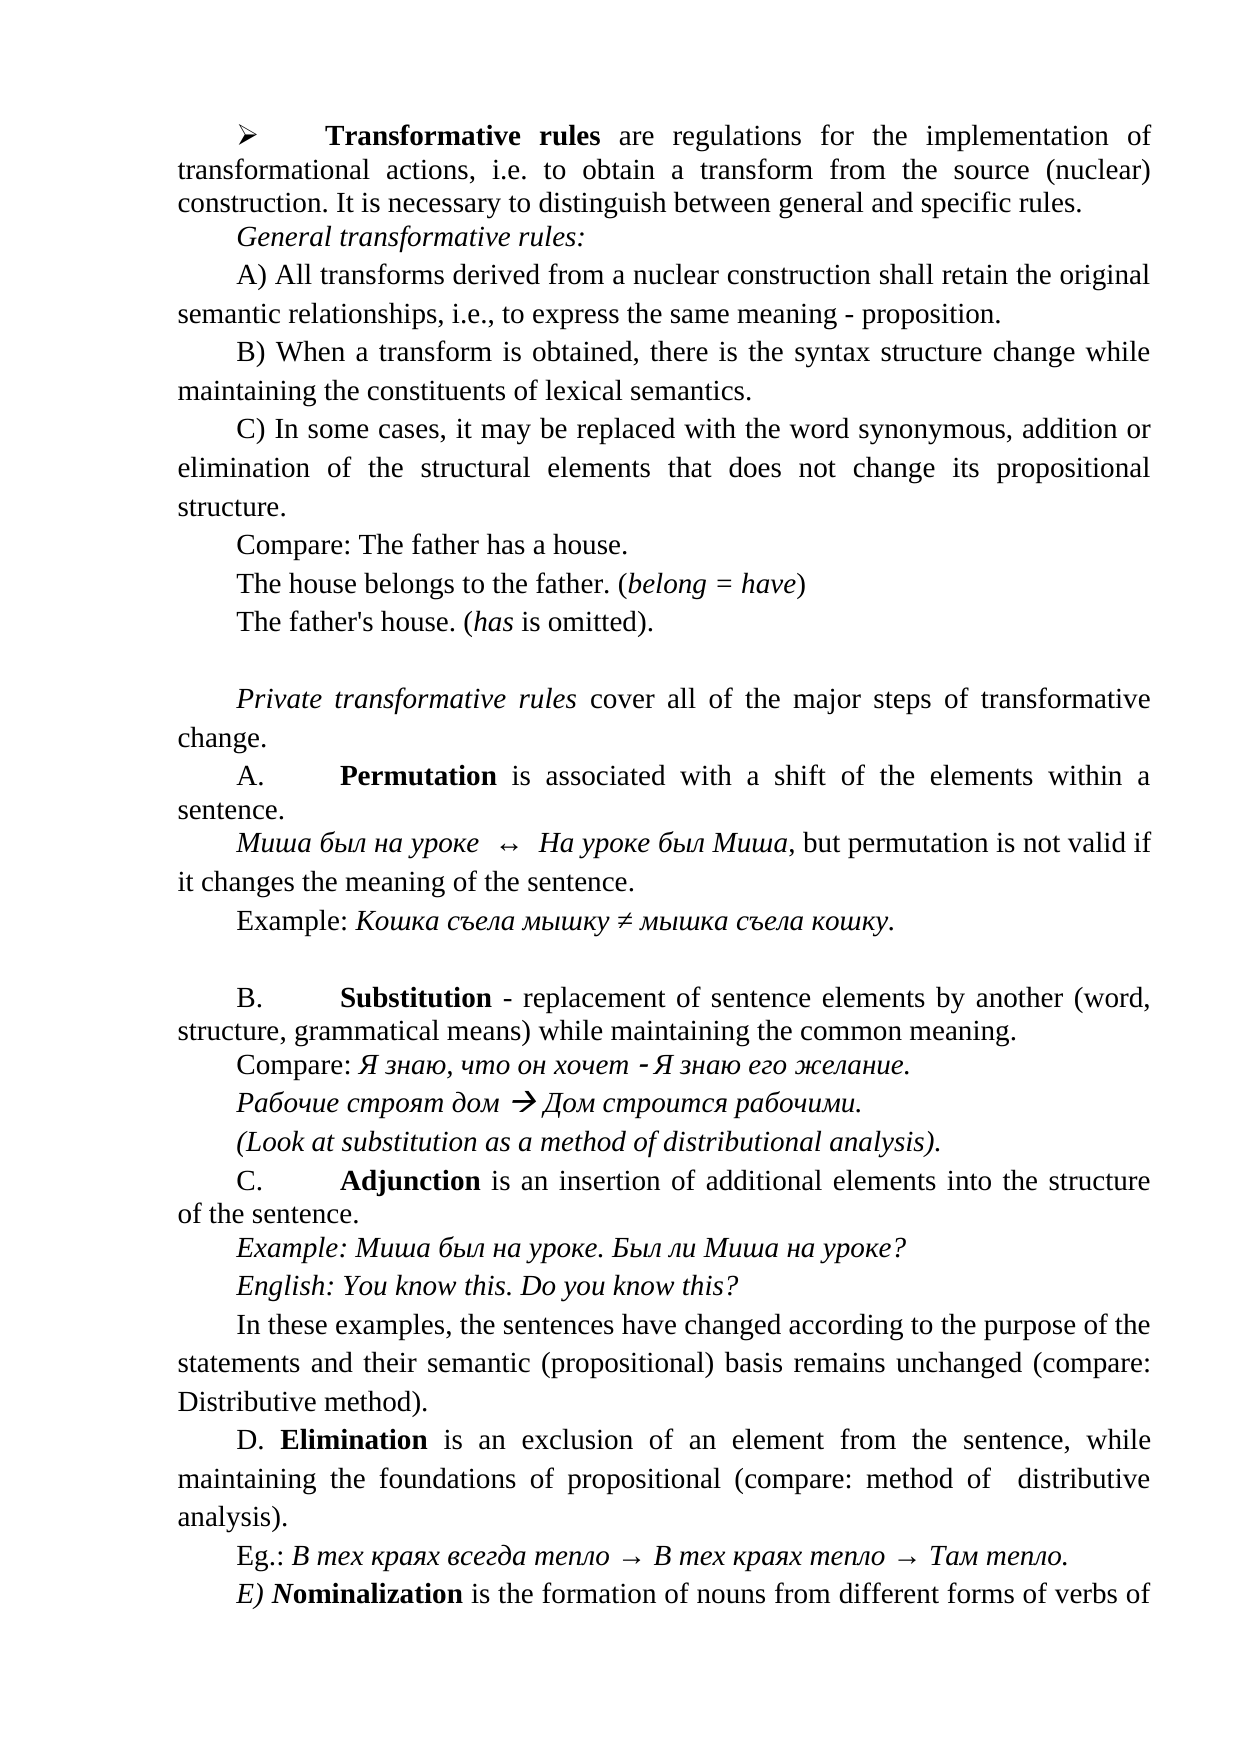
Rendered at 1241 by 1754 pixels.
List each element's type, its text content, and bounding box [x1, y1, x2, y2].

text Рабочие строят дом Дом строится рабочими. [177, 1085, 1152, 1119]
list Adjunction is an insertion of additional elements into the structure of the sentence. [177, 1163, 1152, 1230]
text C) In some cases, it may be replaced with the word synonymous, addition or elimination of the structural elements that does not change its propositional structure. [177, 412, 1152, 522]
text The house belongs to the father. (belong = have) [177, 566, 1152, 599]
text Private transformative rules cover all of the major steps of transformative change. [177, 681, 1152, 753]
list Transformative rules are regulations for the implementation of transformational actions, i.e. to obtain a transform from the source (nuclear) construction. It is necessary to distinguish between general and specific rules. [177, 118, 1152, 219]
text (Look at substitution as a method of distributional analysis). [177, 1124, 1152, 1158]
list Permutation is associated with a shift of the elements within a sentence. [177, 758, 1152, 826]
text Миша был на уроке ↔ На уроке был Миша, but permutation is not valid if it changes the meaning of the sentence. [177, 826, 1152, 898]
text The father's house. (has is omitted). [177, 604, 1152, 638]
text Compare: Я знаю, что он хочет Я знаю его желание. [177, 1047, 1152, 1080]
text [177, 1577, 1152, 1610]
text A) All transforms derived from a nuclear construction shall retain the original semantic relationships, i.e., to express the same meaning - proposition. [177, 257, 1152, 329]
text Example: Кошка съела мышку ≠ мышка съела кошку. [177, 903, 1152, 936]
text Eg.: В тех краях всегда тепло → В тех краях тепло → Там тепло. [177, 1538, 1152, 1572]
list Substitution - replacement of sentence elements by another (word, structure, grammatical means) while maintaining the common meaning. [177, 980, 1152, 1047]
text D. Elimination is an exclusion of an element from the sentence, while maintaining the foundations of propositional (compare: method of distributive analysis). [177, 1422, 1152, 1533]
text In these examples, the sentences have changed according to the purpose of the statements and their semantic (propositional) basis remains unchanged (compare: Distributive method). [177, 1307, 1152, 1417]
text Example: Миша был на уроке. Был ли Миша на уроке? [177, 1230, 1152, 1263]
text B) When a transform is obtained, there is the syntax structure change while maintaining the constituents of lexical semantics. [177, 334, 1152, 407]
text General transformative rules: [177, 219, 1152, 252]
text English: You know this. Do you know this? [177, 1268, 1152, 1302]
text Compare: The father has a house. [177, 527, 1152, 561]
